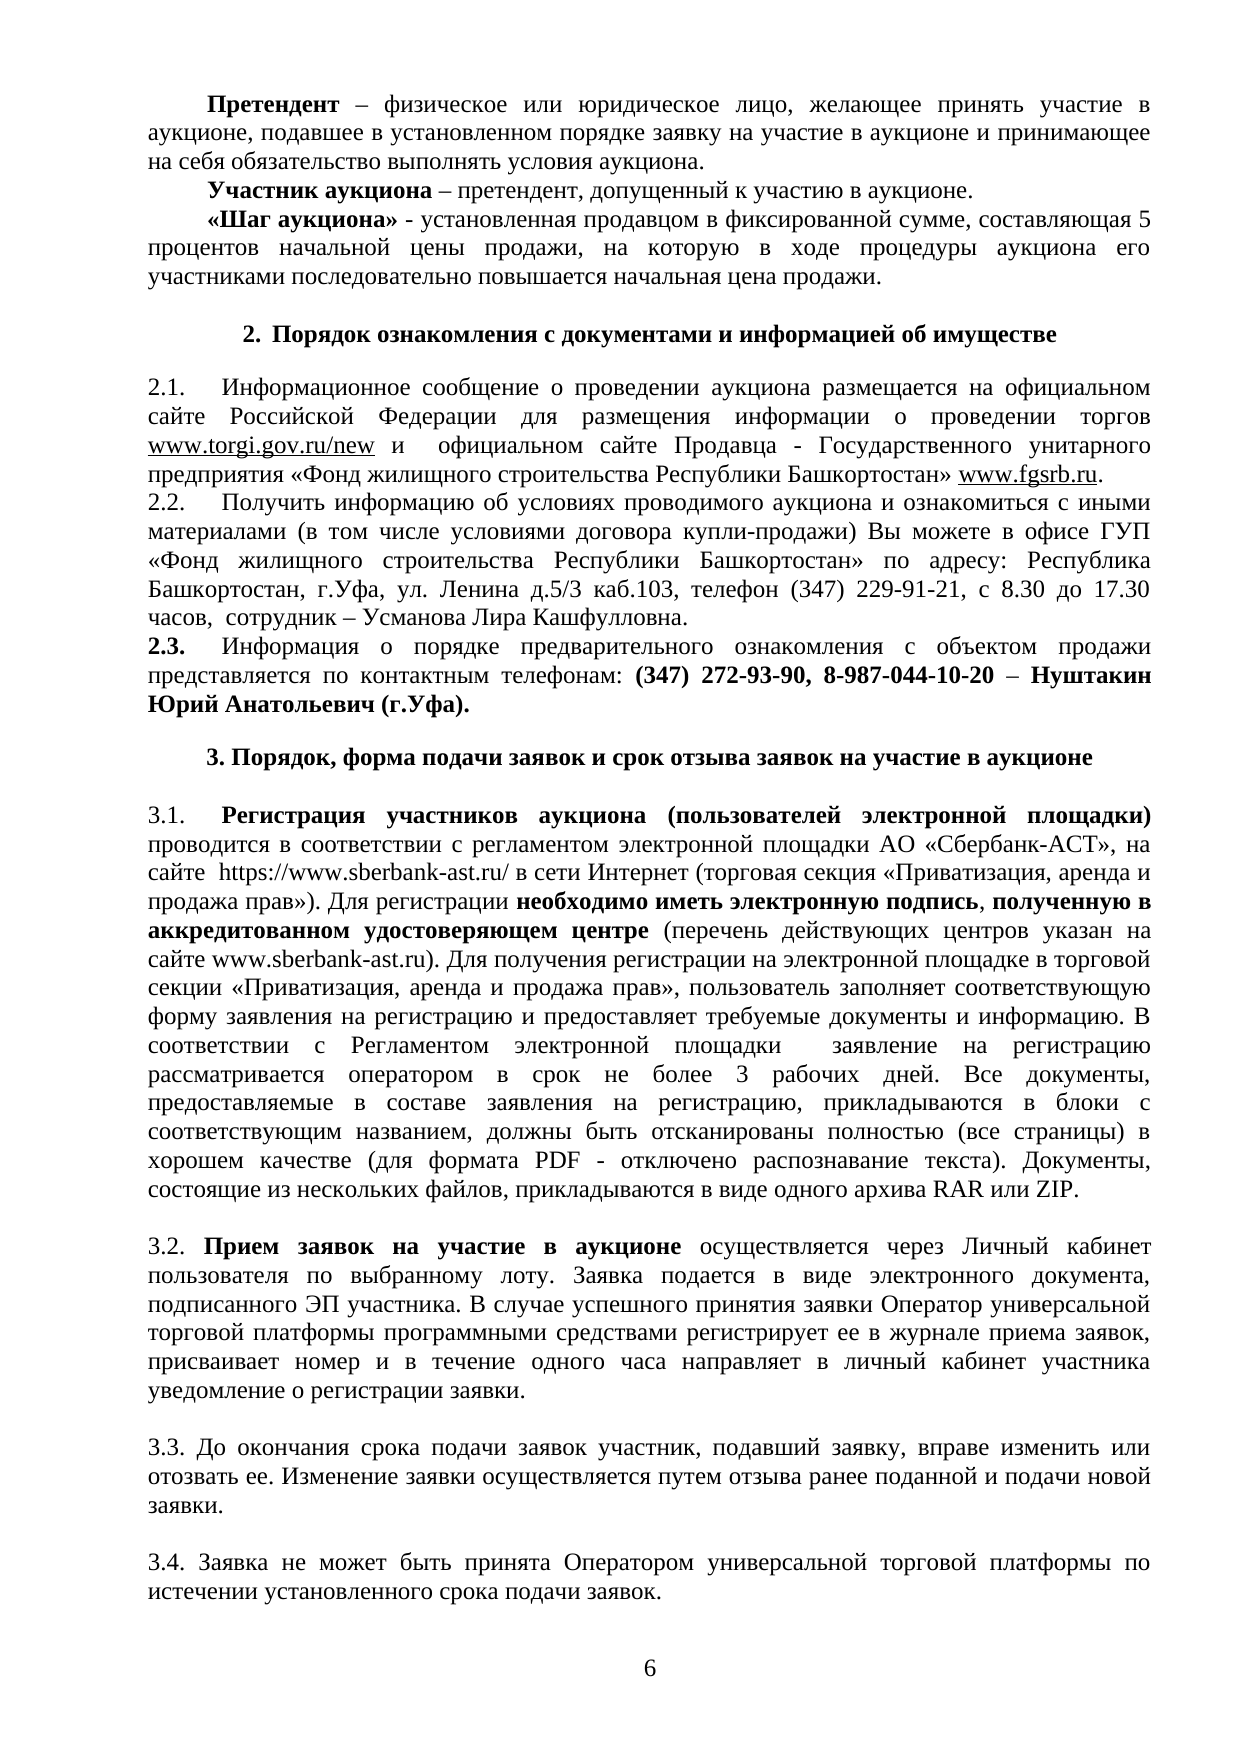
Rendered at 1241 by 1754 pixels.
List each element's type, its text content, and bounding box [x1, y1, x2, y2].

list Получить информацию об условиях проводимого аукциона и ознакомиться с иными материалами (в том числе условиями договора купли-продажи) Вы можете в офисе ГУП «Фонд жилищного строительства Республики Башкортостан» по адресу: Республика Башкортостан, г.Уфа, ул. Ленина д.5/3 каб.103, телефон (347) 229-91-21, с 8.30 до 17.30 часов, сотрудник – Усманова Лира Кашфулловна. [148, 487, 1152, 631]
text Претендент – физическое или юридическое лицо, желающее принять участие в аукционе, подавшее в установленном порядке заявку на участие в аукционе и принимающее на себя обязательство выполнять условия аукциона. [148, 89, 1152, 175]
text 3.2. Прием заявок на участие в аукционе осуществляется через Личный кабинет пользователя по выбранному лоту. Заявка подается в виде электронного документа, подписанного ЭП участника. В случае успешного принятия заявки Оператор универсальной торговой платформы программными средствами регистрирует ее в журнале приема заявок, присваивает номер и в течение одного часа направляет в личный кабинет участника уведомление о регистрации заявки. [148, 1231, 1152, 1404]
text 3.3. До окончания срока подачи заявок участник, подавший заявку, вправе изменить или отозвать ее. Изменение заявки осуществляется путем отзыва ранее поданной и подачи новой заявки. [148, 1432, 1152, 1519]
text 3.4. Заявка не может быть принята Оператором универсальной торговой платформы по истечении установленного срока подачи заявок. [148, 1547, 1152, 1605]
text Участник аукциона – претендент, допущенный к участию в аукционе. [148, 175, 1152, 204]
text «Шаг аукциона» - установленная продавцом в фиксированной сумме, составляющая 5 процентов начальной цены продажи, на которую в ходе процедуры аукциона его участниками последовательно повышается начальная цена продажи. [148, 204, 1152, 290]
list Порядок ознакомления с документами и информацией об имуществе [148, 319, 1152, 347]
list Информация о порядке предварительного ознакомления с объектом продажи представляется по контактным телефонам: (347) 272-93-90, 8-987-044-10-20 – Нуштакин Юрий Анатольевич (г.Уфа). [148, 631, 1152, 717]
text 3. Порядок, форма подачи заявок и срок отзыва заявок на участие в аукционе [148, 742, 1152, 771]
text 3.1. Регистрация участников аукциона (пользователей электронной площадки) проводится в соответствии с регламентом электронной площадки АО «Сбербанк-АСТ», на сайте https://www.sberbank-ast.ru/ в сети Интернет (торговая секция «Приватизация, аренда и продажа прав»). Для регистрации необходимо иметь электронную подпись, полученную в аккредитованном удостоверяющем центре (перечень действующих центров указан на сайте www.sberbank-ast.ru). Для получения регистрации на электронной площадке в торговой секции «Приватизация, аренда и продажа прав», пользователь заполняет соответствующую форму заявления на регистрацию и предоставляет требуемые документы и информацию. В соответствии с Регламентом электронной площадки заявление на регистрацию рассматривается оператором в срок не более 3 рабочих дней. Все документы, предоставляемые в составе заявления на регистрацию, прикладываются в блоки с соответствующим названием, должны быть отсканированы полностью (все страницы) в хорошем качестве (для формата PDF - отключено распознавание текста). Документы, состоящие из нескольких файлов, прикладываются в виде одного архива RAR или ZIP. [148, 800, 1152, 1202]
list Информационное сообщение о проведении аукциона размещается на официальном сайте Российской Федерации для размещения информации о проведении торгов www.torgi.gov.ru/new и официальном сайте Продавца - Государственного унитарного предприятия «Фонд жилищного строительства Республики Башкортостан» www.fgsrb.ru. [148, 372, 1152, 487]
